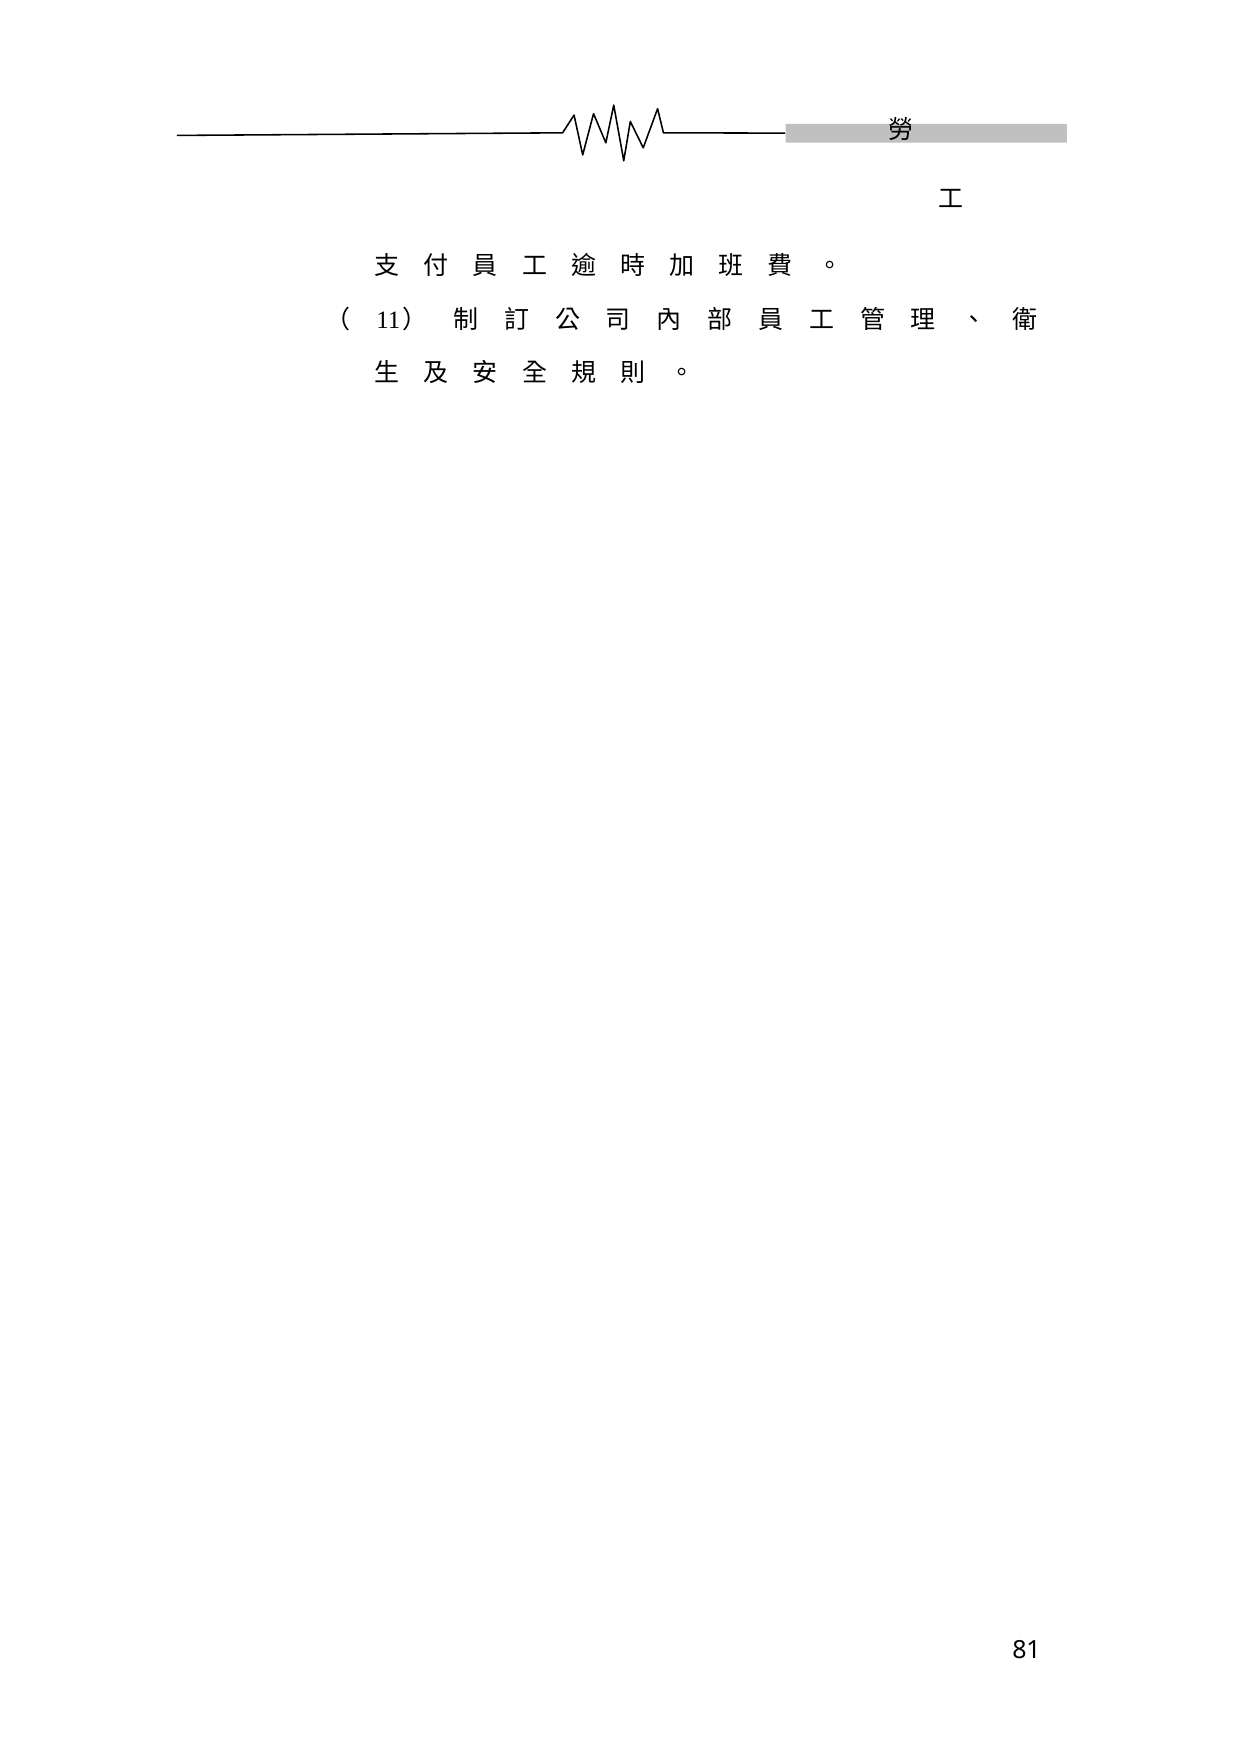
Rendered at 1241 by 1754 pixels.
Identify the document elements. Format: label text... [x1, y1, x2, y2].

text （11）制訂公司內部員工管理、衛生及安全規則。 [301, 291, 1063, 398]
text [301, 237, 1063, 291]
